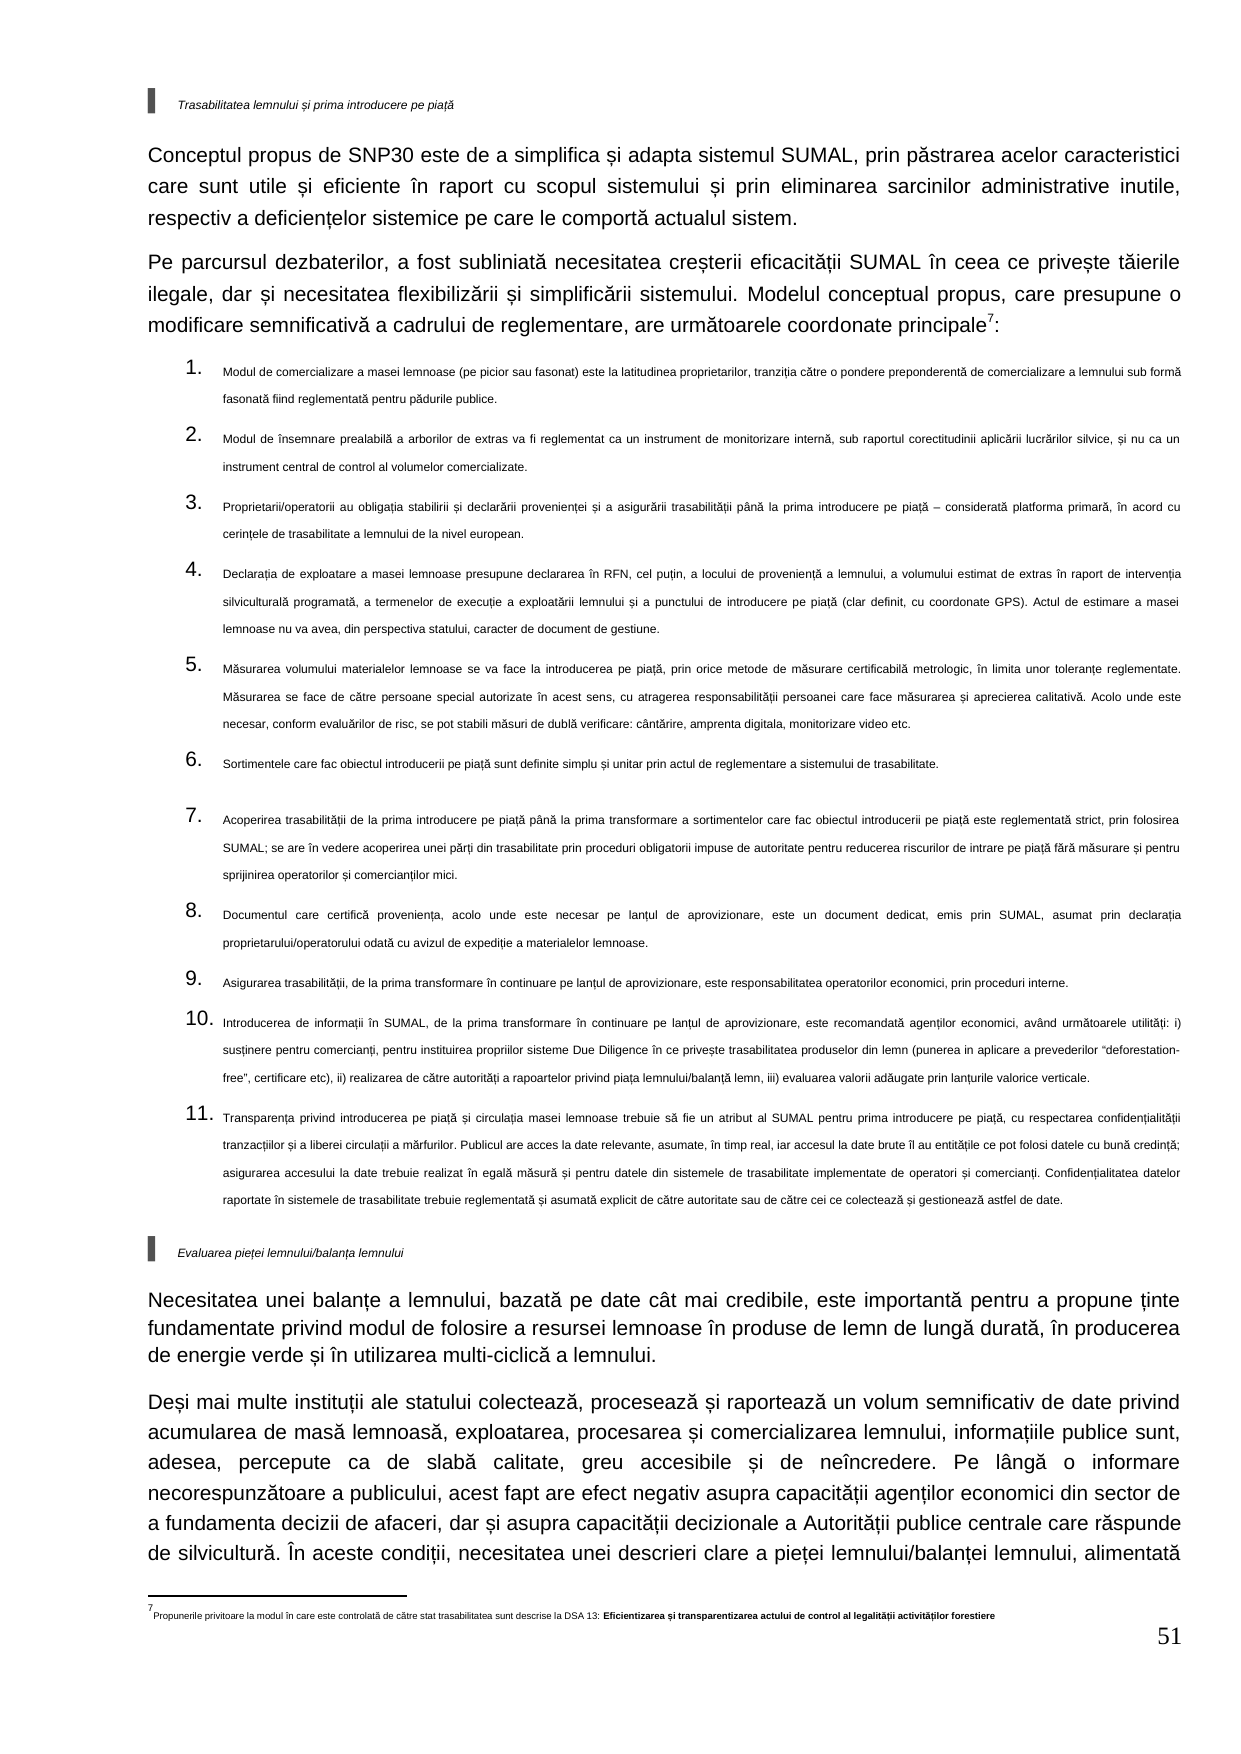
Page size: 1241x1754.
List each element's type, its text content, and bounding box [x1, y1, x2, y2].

list Modul de însemnare prealabilă a arborilor de extras va fi reglementat ca un instrument de monitorizare internă, sub raportul corectitudinii aplicării lucrărilor silvice, și nu ca un instrument central de control al volumelor comercializate. [185, 422, 1182, 474]
text Necesitatea unei balanțe a lemnului, bazată pe date cât mai credibile, este importantă pentru a propune ținte fundamentate privind modul de folosire a resursei lemnoase în produse de lemn de lungă durată, în producerea de energie verde și în utilizarea multi-ciclică a lemnului. [148, 1288, 1182, 1367]
list Introducerea de informații în SUMAL, de la prima transformare în continuare pe lanțul de aprovizionare, este recomandată agenților economici, având următoarele utilități: i) susținere pentru comercianți, pentru instituirea propriilor sisteme Due Diligence în ce privește trasabilitatea produselor din lemn (punerea in aplicare a prevederilor “deforestation-free”, certificare etc), ii) realizarea de către autorități a rapoartelor privind piața lemnului/balanță lemn, iii) evaluarea valorii adăugate prin lanțurile valorice verticale. [185, 1006, 1182, 1085]
list Trasabilitatea lemnului și prima introducere pe piață [154, 88, 1182, 112]
list Sortimentele care fac obiectul introducerii pe piață sunt definite simplu și unitar prin actul de reglementare a sistemului de trasabilitate. [185, 747, 1182, 771]
list Măsurarea volumului materialelor lemnoase se va face la introducerea pe piață, prin orice metode de măsurare certificabilă metrologic, în limita unor toleranțe reglementate. Măsurarea se face de către persoane special autorizate în acest sens, cu atragerea responsabilității persoanei care face măsurarea și aprecierea calitativă. Acolo unde este necesar, conform evaluărilor de risc, se pot stabili măsuri de dublă verificare: cântărire, amprenta digitala, monitorizare video etc. [185, 652, 1182, 731]
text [148, 1387, 1182, 1565]
list Proprietarii/operatorii au obligația stabilirii și declarării provenienței și a asigurării trasabilității până la prima introducere pe piață – considerată platforma primară, în acord cu cerințele de trasabilitate a lemnului de la nivel european. [185, 490, 1182, 541]
list Declarația de exploatare a masei lemnoase presupune declararea în RFN, cel puțin, a locului de proveniență a lemnului, a volumului estimat de extras în raport de intervenția silviculturală programată, a termenelor de execuție a exploatării lemnului și a punctului de introducere pe piață (clar definit, cu coordonate GPS). Actul de estimare a masei lemnoase nu va avea, din perspectiva statului, caracter de document de gestiune. [185, 557, 1182, 636]
list Evaluarea pieței lemnului/balanța lemnului [154, 1236, 1182, 1260]
list Acoperirea trasabilității de la prima introducere pe piață până la prima transformare a sortimentelor care fac obiectul introducerii pe piață este reglementată strict, prin folosirea SUMAL; se are în vedere acoperirea unei părți din trasabilitate prin proceduri obligatorii impuse de autoritate pentru reducerea riscurilor de intrare pe piață fără măsurare și pentru sprijinirea operatorilor și comercianților mici. [185, 803, 1182, 882]
list Modul de comercializare a masei lemnoase (pe picior sau fasonat) este la latitudinea proprietarilor, tranziția către o pondere preponderentă de comercializare a lemnului sub formă fasonată fiind reglementată pentru pădurile publice. [185, 355, 1182, 406]
list Asigurarea trasabilității, de la prima transformare în continuare pe lanțul de aprovizionare, este responsabilitatea operatorilor economici, prin proceduri interne. [185, 966, 1182, 990]
text Pe parcursul dezbaterilor, a fost subliniată necesitatea creșterii eficacității SUMAL în ceea ce privește tăierile ilegale, dar și necesitatea flexibilizării și simplificării sistemului. Modelul conceptual propus, care presupune o modificare semnificativă a cadrului de reglementare, are următoarele coordonate principale: [148, 247, 1182, 337]
list Transparența privind introducerea pe piață și circulația masei lemnoase trebuie să fie un atribut al SUMAL pentru prima introducere pe piață, cu respectarea confidențialității tranzacțiilor și a liberei circulații a mărfurilor. Publicul are acces la date relevante, asumate, în timp real, iar accesul la date brute îl au entitățile ce pot folosi datele cu bună credință; asigurarea accesului la date trebuie realizat în egală măsură și pentru datele din sistemele de trasabilitate implementate de operatori și comercianți. Confidențialitatea datelor raportate în sistemele de trasabilitate trebuie reglementată și asumată explicit de către autoritate sau de către cei ce colectează și gestionează astfel de date. [185, 1101, 1182, 1207]
list Documentul care certifică proveniența, acolo unde este necesar pe lanțul de aprovizionare, este un document dedicat, emis prin SUMAL, asumat prin declarația proprietarului/operatorului odată cu avizul de expediție a materialelor lemnoase. [185, 898, 1182, 950]
text Conceptul propus de SNP30 este de a simplifica și adapta sistemul SUMAL, prin păstrarea acelor caracteristici care sunt utile și eficiente în raport cu scopul sistemului și prin eliminarea sarcinilor administrative inutile, respectiv a deficiențelor sistemice pe care le comportă actualul sistem. [148, 140, 1182, 230]
